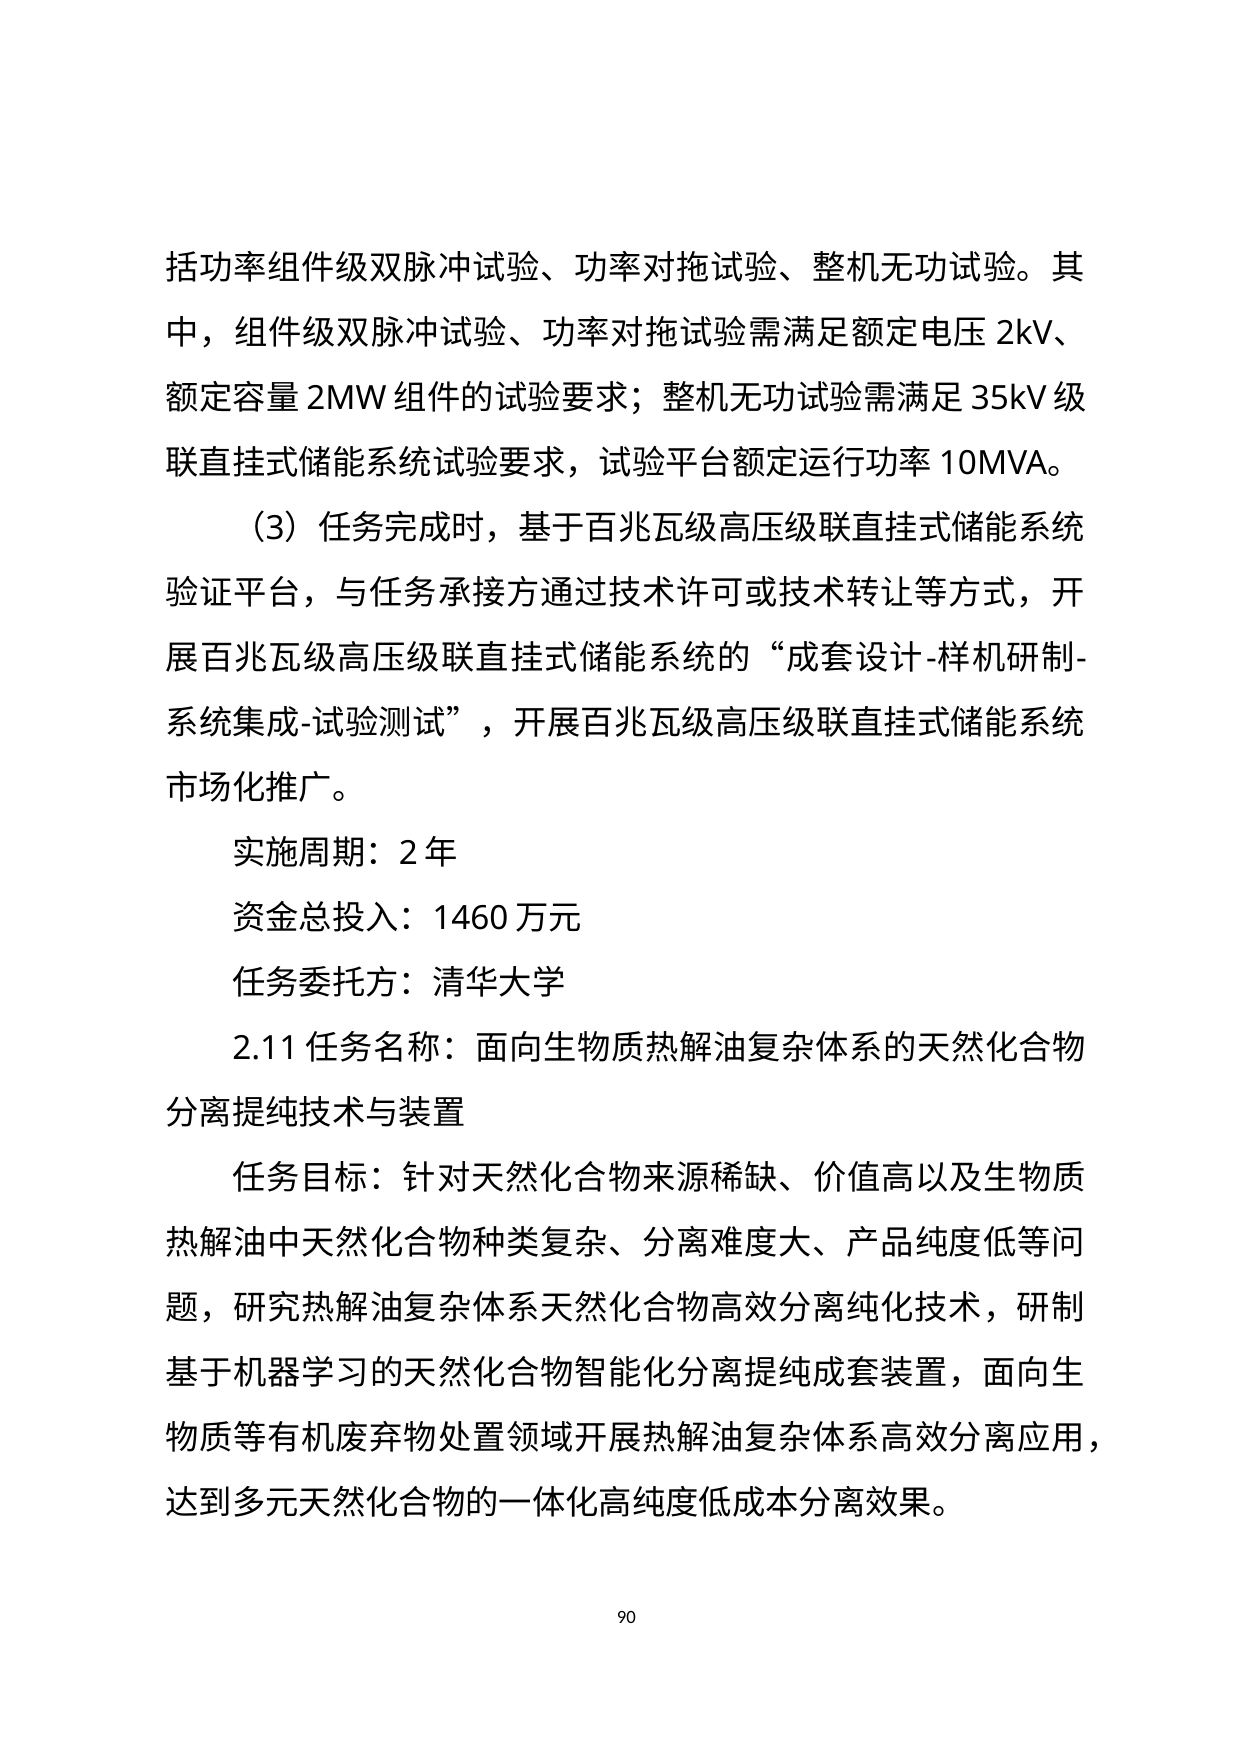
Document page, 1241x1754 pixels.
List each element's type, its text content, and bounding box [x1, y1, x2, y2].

text （3）任务完成时，基于百兆瓦级高压级联直挂式储能系统验证平台，与任务承接方通过技术许可或技术转让等方式，开展百兆瓦级高压级联直挂式储能系统的“成套设计-样机研制-系统集成-试验测试”，开展百兆瓦级高压级联直挂式储能系统市场化推广。 [165, 493, 1087, 818]
text 资金总投入：1460万元 [165, 883, 1087, 948]
text 任务委托方：清华大学 [165, 948, 1087, 1013]
text 2.11任务名称：面向生物质热解油复杂体系的天然化合物分离提纯技术与装置 [165, 1013, 1087, 1143]
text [165, 233, 1087, 493]
text 任务目标：针对天然化合物来源稀缺、价值高以及生物质热解油中天然化合物种类复杂、分离难度大、产品纯度低等问题，研究热解油复杂体系天然化合物高效分离纯化技术，研制基于机器学习的天然化合物智能化分离提纯成套装置，面向生物质等有机废弃物处置领域开展热解油复杂体系高效分离应用，达到多元天然化合物的一体化高纯度低成本分离效果。 [165, 1143, 1087, 1533]
text 实施周期：2年 [165, 818, 1087, 883]
